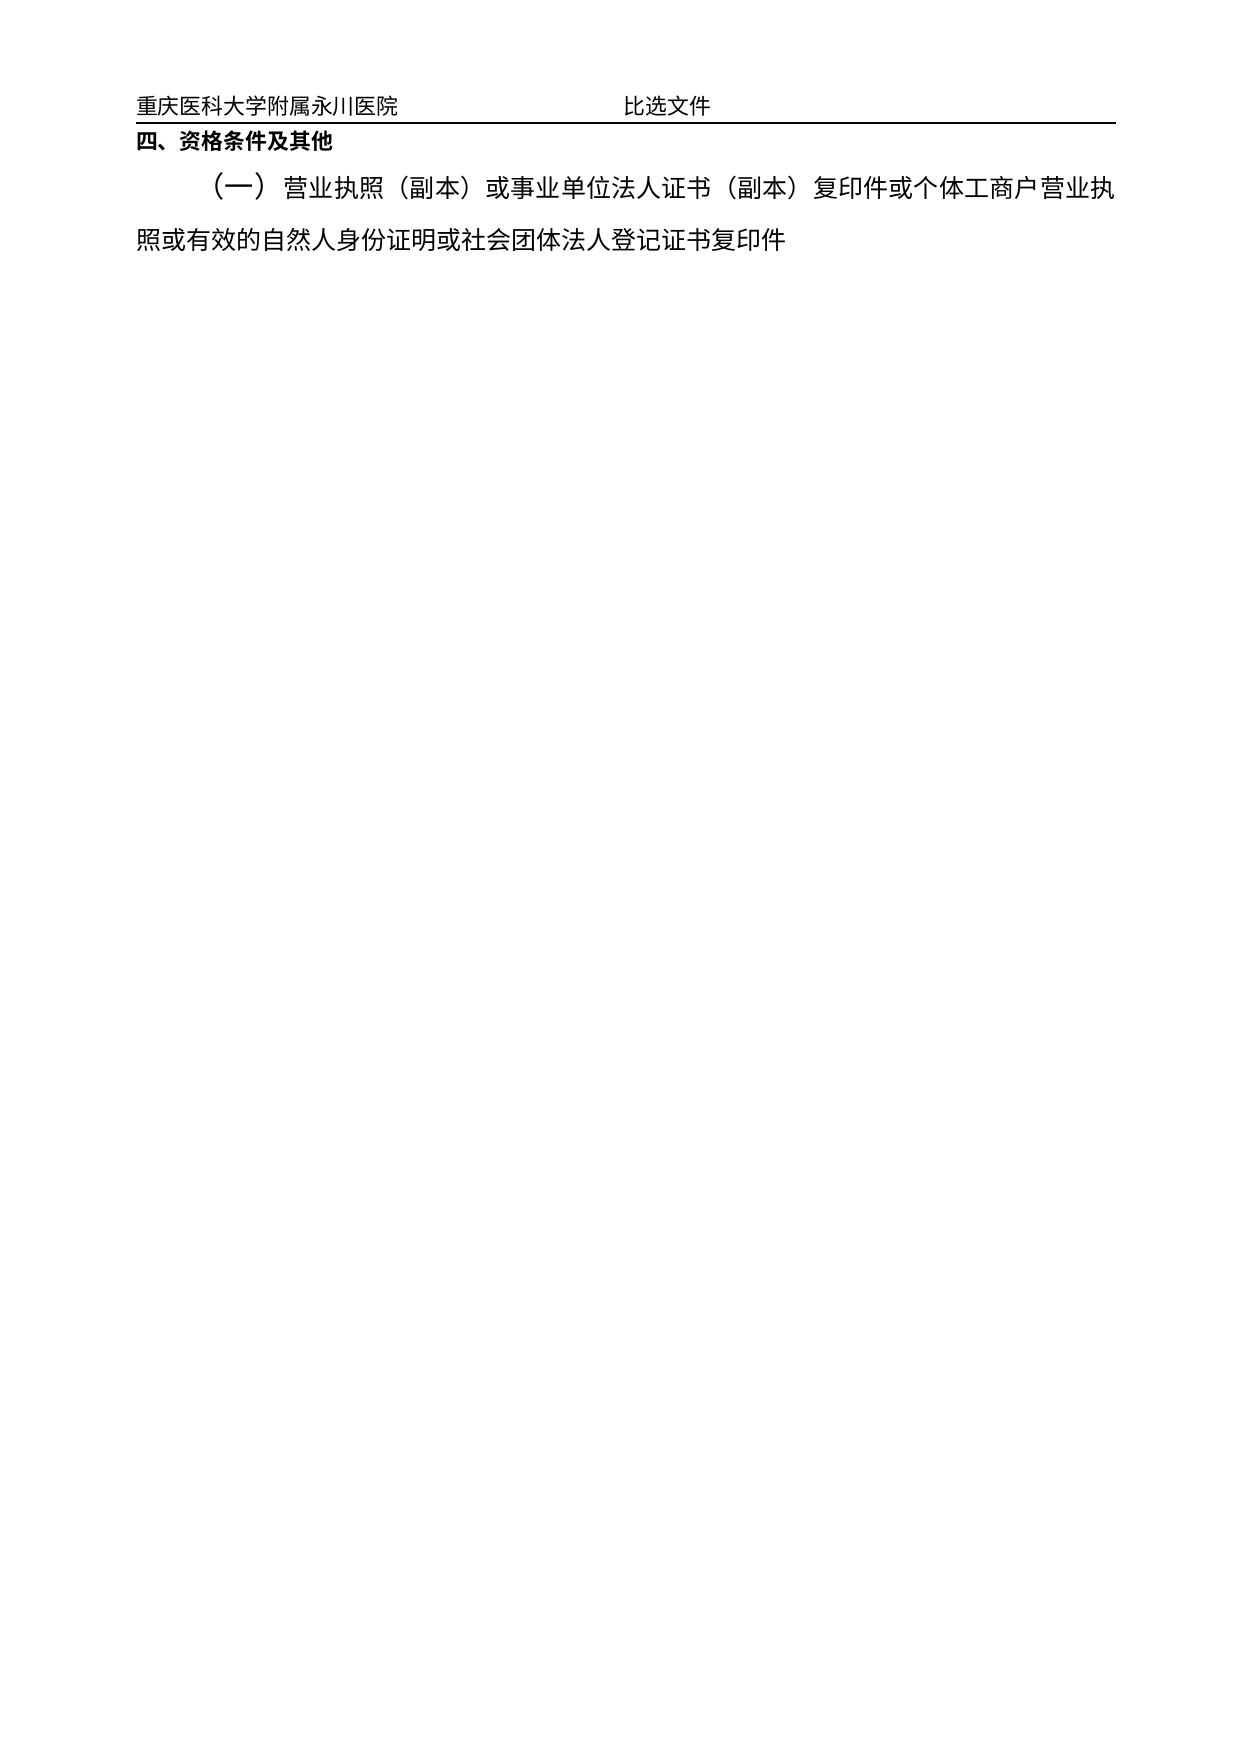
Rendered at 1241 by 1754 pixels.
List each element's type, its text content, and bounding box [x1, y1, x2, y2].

text 四、资格条件及其他 [136, 124, 1116, 156]
text （一）营业执照（副本）或事业单位法人证书（副本）复印件或个体工商户营业执照或有效的自然人身份证明或社会团体法人登记证书复印件 [136, 156, 1116, 260]
